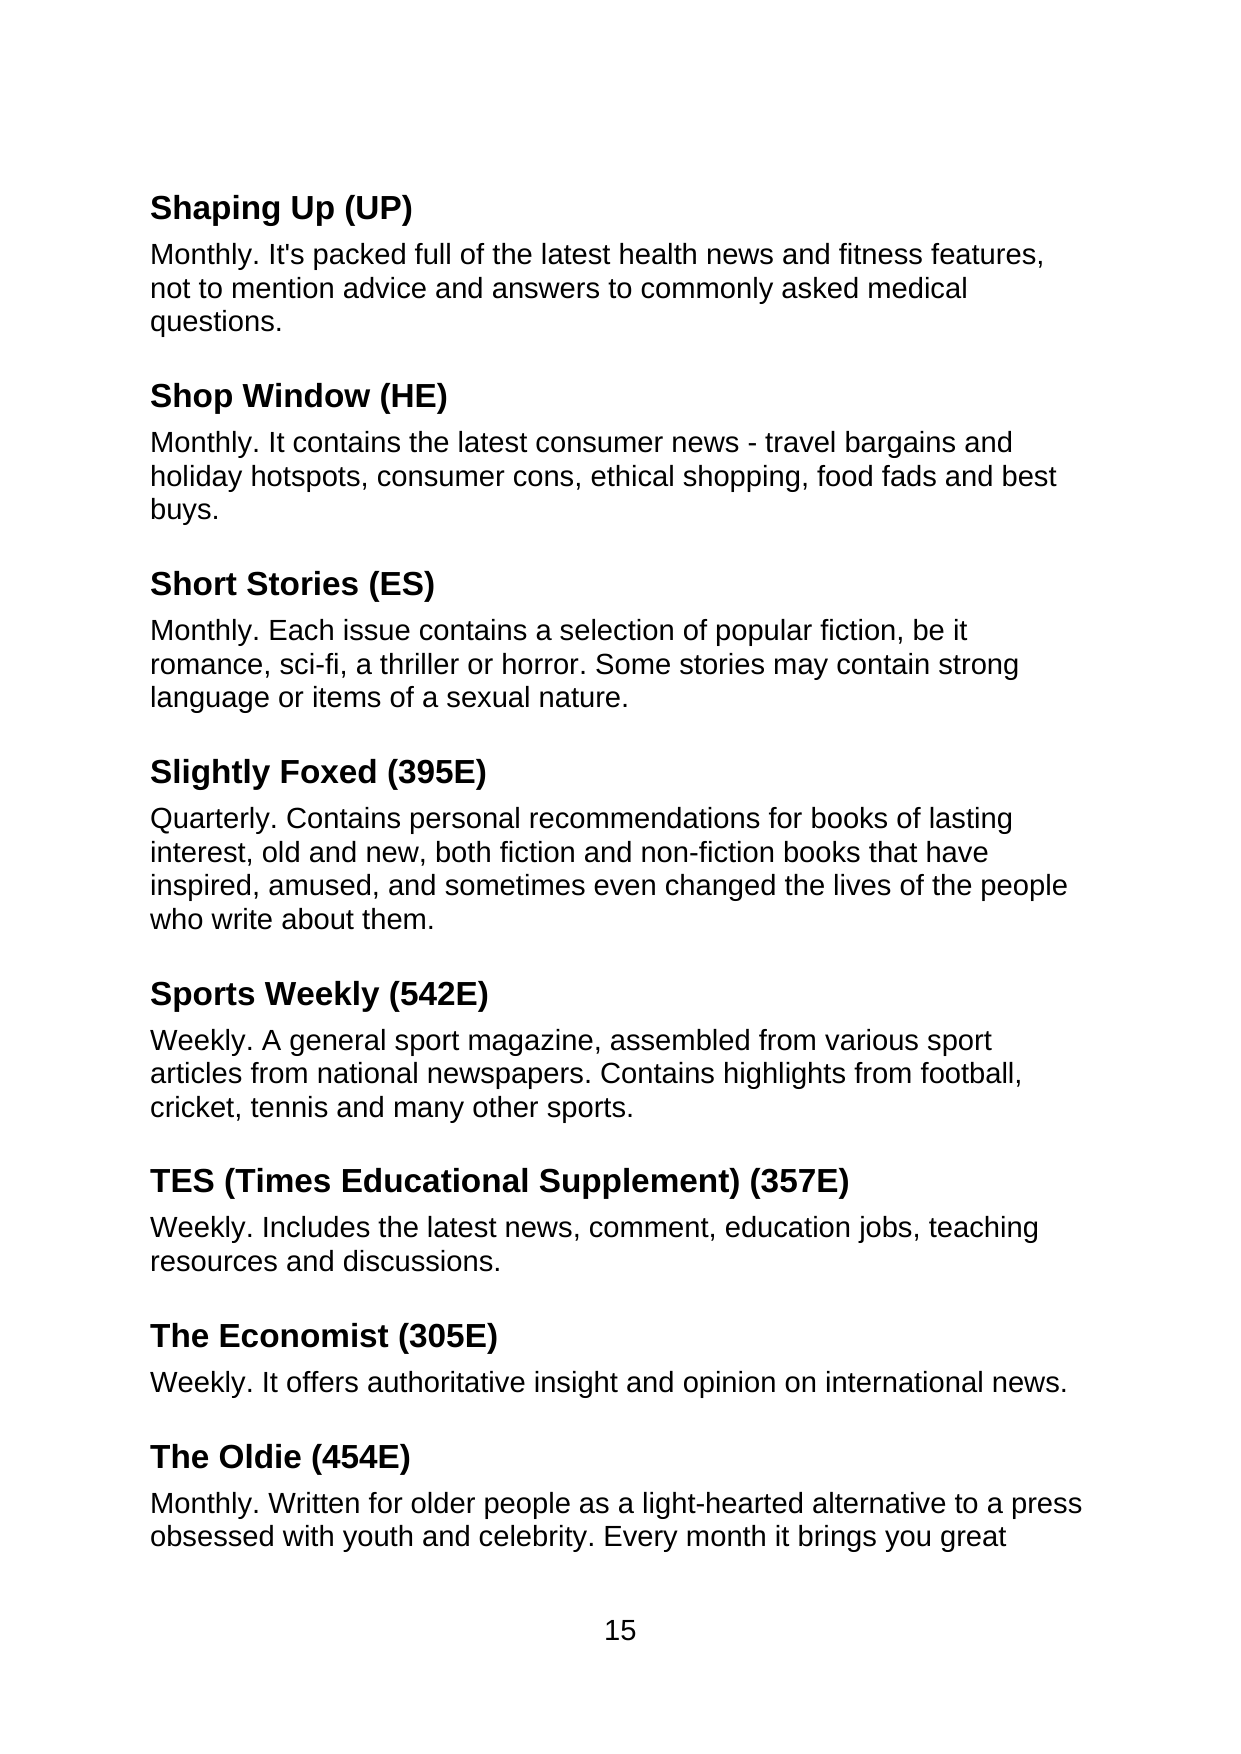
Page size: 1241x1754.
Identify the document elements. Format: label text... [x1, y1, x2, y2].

subtitle Slightly Foxed (395E) [150, 752, 1090, 791]
text Quarterly. Contains personal recommendations for books of lasting interest, old and new, both fiction and non-fiction books that have inspired, amused, and sometimes even changed the lives of the people who write about them. [150, 801, 1090, 935]
text Weekly. Includes the latest news, comment, education jobs, teaching resources and discussions. [150, 1210, 1090, 1277]
text Monthly. It contains the latest consumer news - travel bargains and holiday hotspots, consumer cons, ethical shopping, food fads and best buys. [150, 425, 1090, 526]
subtitle The Oldie (454E) [150, 1437, 1090, 1475]
subtitle Shaping Up (UP) [150, 188, 1090, 227]
text Monthly. It's packed full of the latest health news and fitness features, not to mention advice and answers to commonly asked medical questions. [150, 237, 1090, 338]
subtitle TES (Times Educational Supplement) (357E) [150, 1162, 1090, 1200]
subtitle Shop Window (HE) [150, 376, 1090, 415]
subtitle The Economist (305E) [150, 1316, 1090, 1354]
text Monthly. Each issue contains a selection of popular fiction, be it romance, sci-fi, a thriller or horror. Some stories may contain strong language or items of a sexual nature. [150, 613, 1090, 714]
subtitle Short Stories (ES) [150, 564, 1090, 603]
subtitle Sports Weekly (542E) [150, 974, 1090, 1012]
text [150, 1486, 1090, 1553]
text Weekly. It offers authoritative insight and opinion on international news. [150, 1365, 1090, 1398]
text Weekly. A general sport magazine, assembled from various sport articles from national newspapers. Contains highlights from football, cricket, tennis and many other sports. [150, 1022, 1090, 1123]
